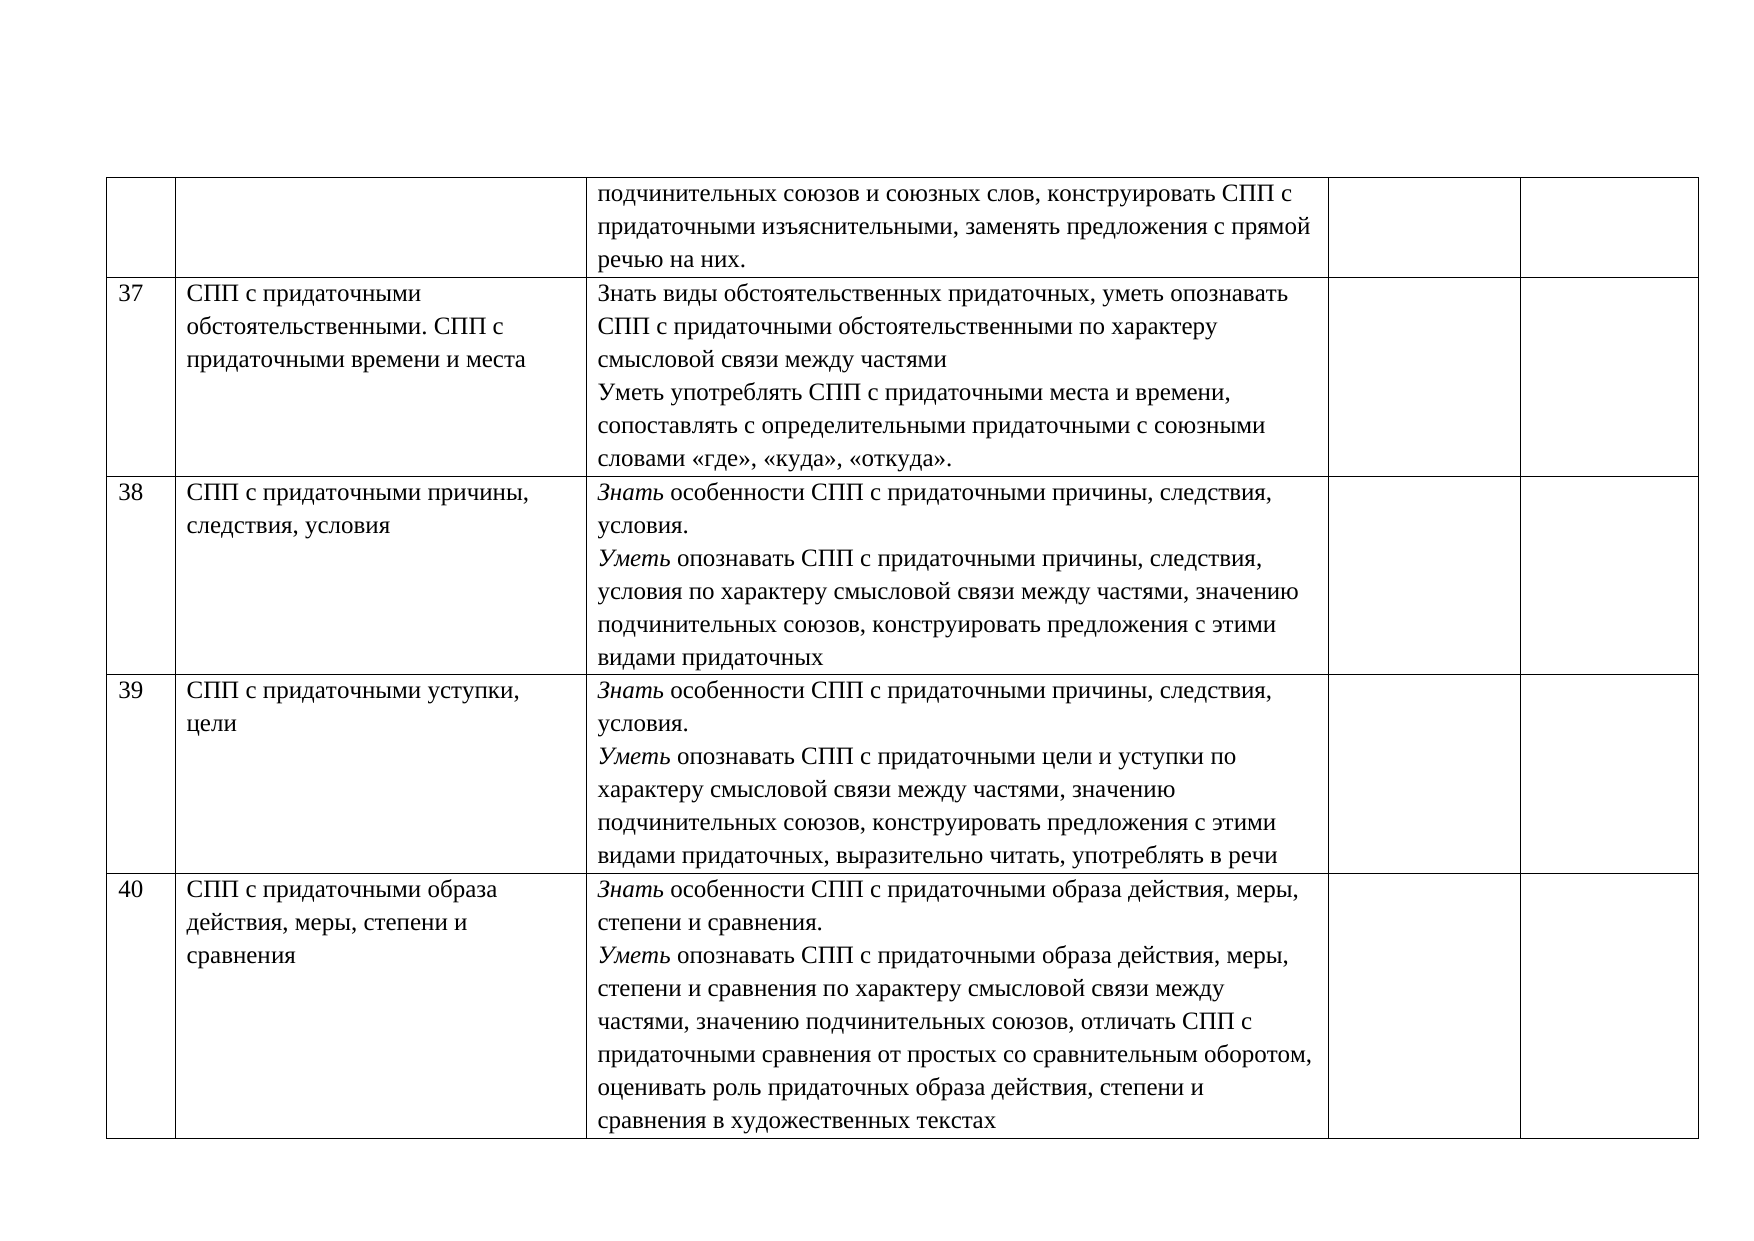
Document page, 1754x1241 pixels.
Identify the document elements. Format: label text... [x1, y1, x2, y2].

table_cell 37 [107, 278, 175, 476]
table_cell СПП с придаточными причины, следствия, условия [176, 477, 586, 674]
table_cell СПП с придаточными уступки, цели [176, 675, 586, 873]
table_cell [1329, 278, 1520, 476]
table_cell [1521, 675, 1698, 873]
table_cell [1329, 675, 1520, 873]
table_cell [1329, 477, 1520, 674]
table_cell [1329, 874, 1520, 1138]
table_cell СПП с придаточными образа действия, меры, степени и сравнения [176, 874, 586, 1138]
table_cell 40 [107, 874, 175, 1138]
table_cell [1329, 178, 1520, 277]
table_cell [1521, 874, 1698, 1138]
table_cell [587, 178, 1328, 277]
table_cell Знать особенности СПП с придаточными причины, следствия, условия. Уметь опознавать СПП с придаточными причины, следствия, условия по характеру смысловой связи между частями, значению подчинительных союзов, конструировать предложения с этими видами придаточных [587, 477, 1328, 674]
table_cell [1521, 477, 1698, 674]
table_cell [1521, 278, 1698, 476]
table_cell 39 [107, 675, 175, 873]
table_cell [176, 178, 586, 277]
table_cell 36 [107, 178, 175, 277]
table_cell 38 [107, 477, 175, 674]
table_cell Знать особенности СПП с придаточными причины, следствия, условия. Уметь опознавать СПП с придаточными цели и уступки по характеру смысловой связи между частями, значению подчинительных союзов, конструировать предложения с этими видами придаточных, выразительно читать, употреблять в речи [587, 675, 1328, 873]
table_cell Знать особенности СПП с придаточными образа действия, меры, степени и сравнения. Уметь опознавать СПП с придаточными образа действия, меры, степени и сравнения по характеру смысловой связи между частями, значению подчинительных союзов, отличать СПП с придаточными сравнения от простых со сравнительным оборотом, оценивать роль придаточных образа действия, степени и сравнения в художественных текстах [587, 874, 1328, 1138]
table_cell [1521, 178, 1698, 277]
table_cell СПП с придаточными обстоятельственными. СПП с придаточными времени и места [176, 278, 586, 476]
table_cell Знать виды обстоятельственных придаточных, уметь опознавать СПП с придаточными обстоятельственными по характеру смысловой связи между частями Уметь употреблять СПП с придаточными места и времени, сопоставлять с определительными придаточными с союзными словами «где», «куда», «откуда». [587, 278, 1328, 476]
